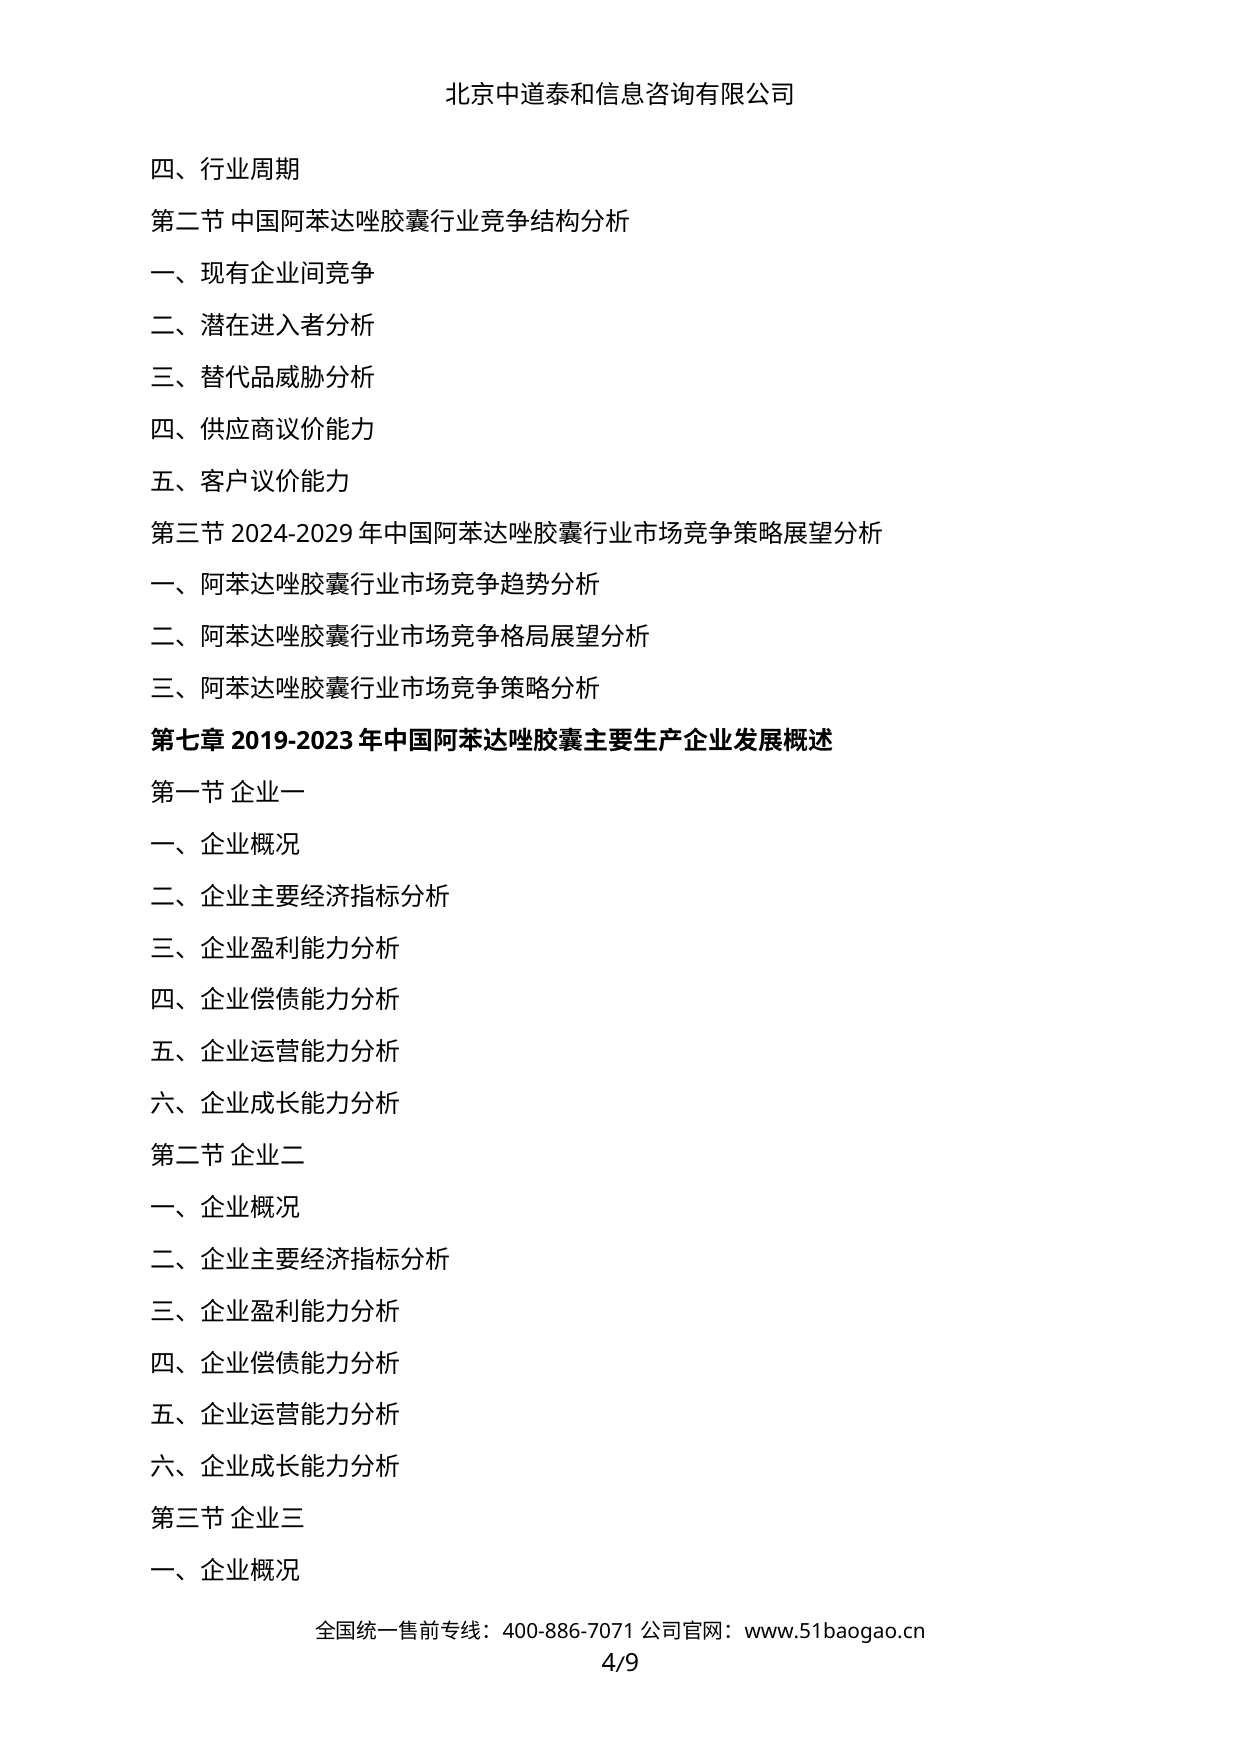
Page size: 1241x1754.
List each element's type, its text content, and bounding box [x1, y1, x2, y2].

text 第二节 中国阿苯达唑胶囊行业竞争结构分析 [150, 202, 1090, 238]
text 三、企业盈利能力分析 [150, 1291, 1090, 1327]
text 二、企业主要经济指标分析 [150, 876, 1090, 912]
text 一、阿苯达唑胶囊行业市场竞争趋势分析 [150, 565, 1090, 601]
text 第三节 企业三 [150, 1499, 1090, 1535]
text 四、供应商议价能力 [150, 409, 1090, 446]
text 四、企业偿债能力分析 [150, 980, 1090, 1016]
text 五、客户议价能力 [150, 461, 1090, 497]
text 三、阿苯达唑胶囊行业市场竞争策略分析 [150, 669, 1090, 705]
text 第三节 2024-2029年中国阿苯达唑胶囊行业市场竞争策略展望分析 [150, 513, 1090, 549]
text 四、行业周期 [150, 150, 1090, 186]
text 二、企业主要经济指标分析 [150, 1239, 1090, 1276]
text 三、企业盈利能力分析 [150, 928, 1090, 964]
text 第二节 企业二 [150, 1136, 1090, 1172]
text 第七章 2019-2023年中国阿苯达唑胶囊主要生产企业发展概述 [150, 721, 1090, 757]
text 二、潜在进入者分析 [150, 306, 1090, 342]
text 一、企业概况 [150, 824, 1090, 861]
text 五、企业运营能力分析 [150, 1032, 1090, 1068]
text 第一节 企业一 [150, 772, 1090, 809]
text 三、替代品威胁分析 [150, 357, 1090, 394]
text 六、企业成长能力分析 [150, 1084, 1090, 1120]
text 一、现有企业间竞争 [150, 254, 1090, 290]
text 五、企业运营能力分析 [150, 1395, 1090, 1431]
text 四、企业偿债能力分析 [150, 1343, 1090, 1379]
text 二、阿苯达唑胶囊行业市场竞争格局展望分析 [150, 617, 1090, 653]
text 六、企业成长能力分析 [150, 1447, 1090, 1483]
text 一、企业概况 [150, 1551, 1090, 1587]
text 一、企业概况 [150, 1187, 1090, 1224]
